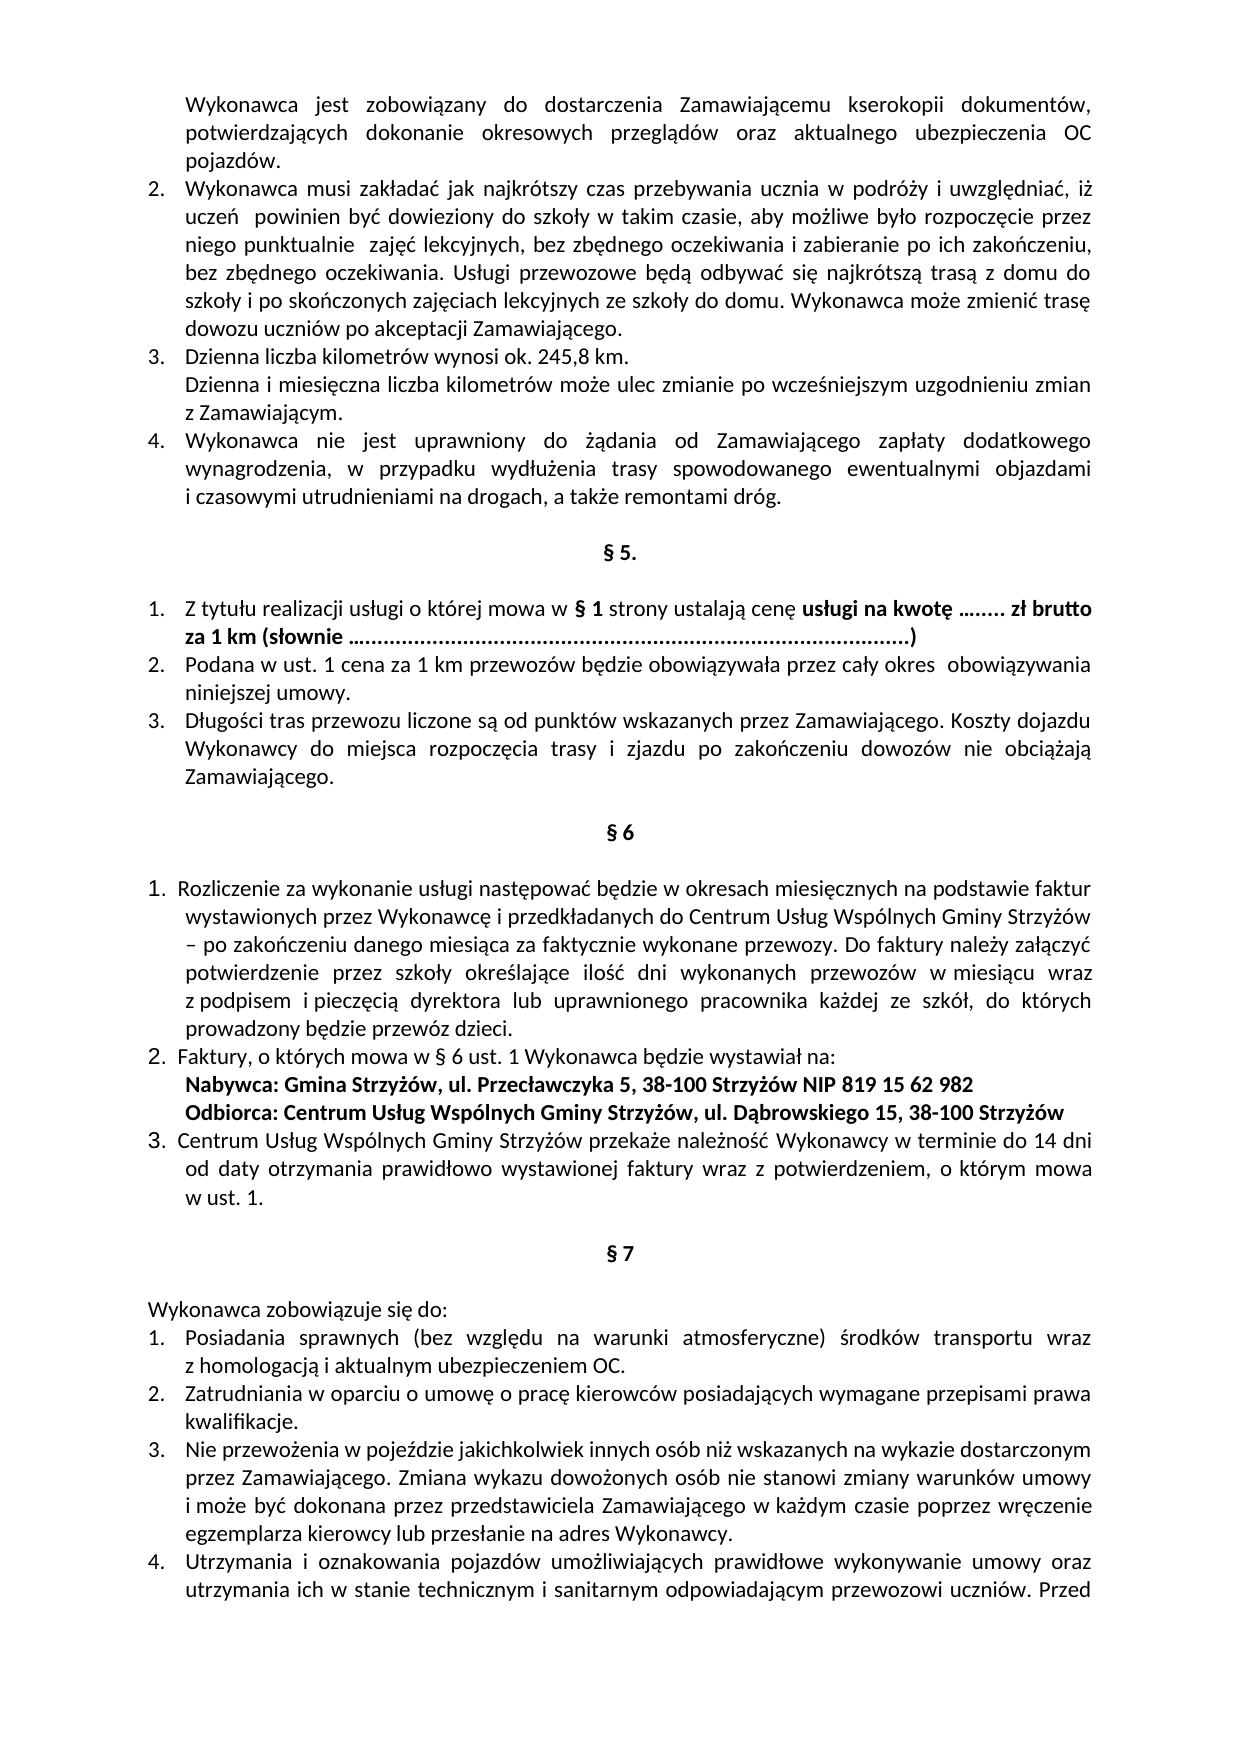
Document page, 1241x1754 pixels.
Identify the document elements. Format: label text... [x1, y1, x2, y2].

list Rozliczenie za wykonanie usługi następować będzie w okresach miesięcznych na podstawie faktur wystawionych przez Wykonawcę i przedkładanych do Centrum Usług Wspólnych Gminy Strzyżów – po zakończeniu danego miesiąca za faktycznie wykonane przewozy. Do faktury należy załączyć potwierdzenie przez szkoły określające ilość dni wykonanych przewozów w miesiącu wraz z podpisem i pieczęcią dyrektora lub uprawnionego pracownika każdej ze szkół, do których prowadzony będzie przewóz dzieci. [148, 874, 1093, 1042]
text Nabywca: Gmina Strzyżów, ul. Przecławczyka 5, 38-100 Strzyżów NIP 819 15 62 982 [185, 1071, 1093, 1098]
list Wykonawca musi zakładać jak najkrótszy czas przebywania ucznia w podróży i uwzględniać, iż uczeń powinien być dowieziony do szkoły w takim czasie, aby możliwe było rozpoczęcie przez niego punktualnie zajęć lekcyjnych, bez zbędnego oczekiwania i zabieranie po ich zakończeniu, bez zbędnego oczekiwania. Usługi przewozowe będą odbywać się najkrótszą trasą z domu do szkoły i po skończonych zajęciach lekcyjnych ze szkoły do domu. Wykonawca może zmienić trasę dowozu uczniów po akceptacji Zamawiającego. [148, 174, 1093, 342]
list Zatrudniania w oparciu o umowę o pracę kierowców posiadających wymagane przepisami prawa kwalifikacje. [148, 1379, 1093, 1435]
list Faktury, o których mowa w § 6 ust. 1 Wykonawca będzie wystawiał na: [148, 1042, 1093, 1071]
text Dzienna i miesięczna liczba kilometrów może ulec zmianie po wcześniejszym uzgodnieniu zmian z Zamawiającym. [185, 370, 1093, 426]
list Wykonawca nie jest uprawniony do żądania od Zamawiającego zapłaty dodatkowego wynagrodzenia, w przypadku wydłużenia trasy spowodowanego ewentualnymi objazdami i czasowymi utrudnieniami na drogach, a także remontami dróg. [148, 426, 1093, 510]
list Nie przewożenia w pojeździe jakichkolwiek innych osób niż wskazanych na wykazie dostarczonym przez Zamawiającego. Zmiana wykazu dowożonych osób nie stanowi zmiany warunków umowy i może być dokonana przez przedstawiciela Zamawiającego w każdym czasie poprzez wręczenie egzemplarza kierowcy lub przesłanie na adres Wykonawcy. [148, 1435, 1093, 1547]
text § 7 [148, 1239, 1093, 1267]
list Centrum Usług Wspólnych Gminy Strzyżów przekaże należność Wykonawcy w terminie do 14 dni od daty otrzymania prawidłowo wystawionej faktury wraz z potwierdzeniem, o którym mowa w ust. 1. [148, 1127, 1093, 1211]
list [148, 1547, 1093, 1603]
text Wykonawca jest zobowiązany do dostarczenia Zamawiającemu kserokopii dokumentów, potwierdzających dokonanie okresowych przeglądów oraz aktualnego ubezpieczenia OC pojazdów. [185, 90, 1093, 174]
list Z tytułu realizacji usługi o której mowa w § 1 strony ustalają cenę usługi na kwotę …..... zł brutto za (słownie ….........................................................................................) [148, 594, 1093, 650]
text Odbiorca: Centrum Usług Wspólnych Gminy Strzyżów, ul. Dąbrowskiego 15, 38-100 Strzyżów [185, 1098, 1093, 1127]
list Posiadania sprawnych (bez względu na warunki atmosferyczne) środków transportu wraz z homologacją i aktualnym ubezpieczeniem OC. [148, 1323, 1093, 1379]
list Dzienna liczba kilometrów wynosi ok. 245,8 km. [148, 342, 1093, 370]
text § 5. [148, 538, 1093, 566]
list Długości tras przewozu liczone są od punktów wskazanych przez Zamawiającego. Koszty dojazdu Wykonawcy do miejsca rozpoczęcia trasy i zjazdu po zakończeniu dowozów nie obciążają Zamawiającego. [148, 706, 1093, 790]
list Podana w ust. 1 cena za przewozów będzie obowiązywała przez cały okres obowiązywania niniejszej umowy. [148, 650, 1093, 706]
text § 6 [148, 818, 1093, 846]
text Wykonawca zobowiązuje się do: [148, 1295, 1093, 1323]
